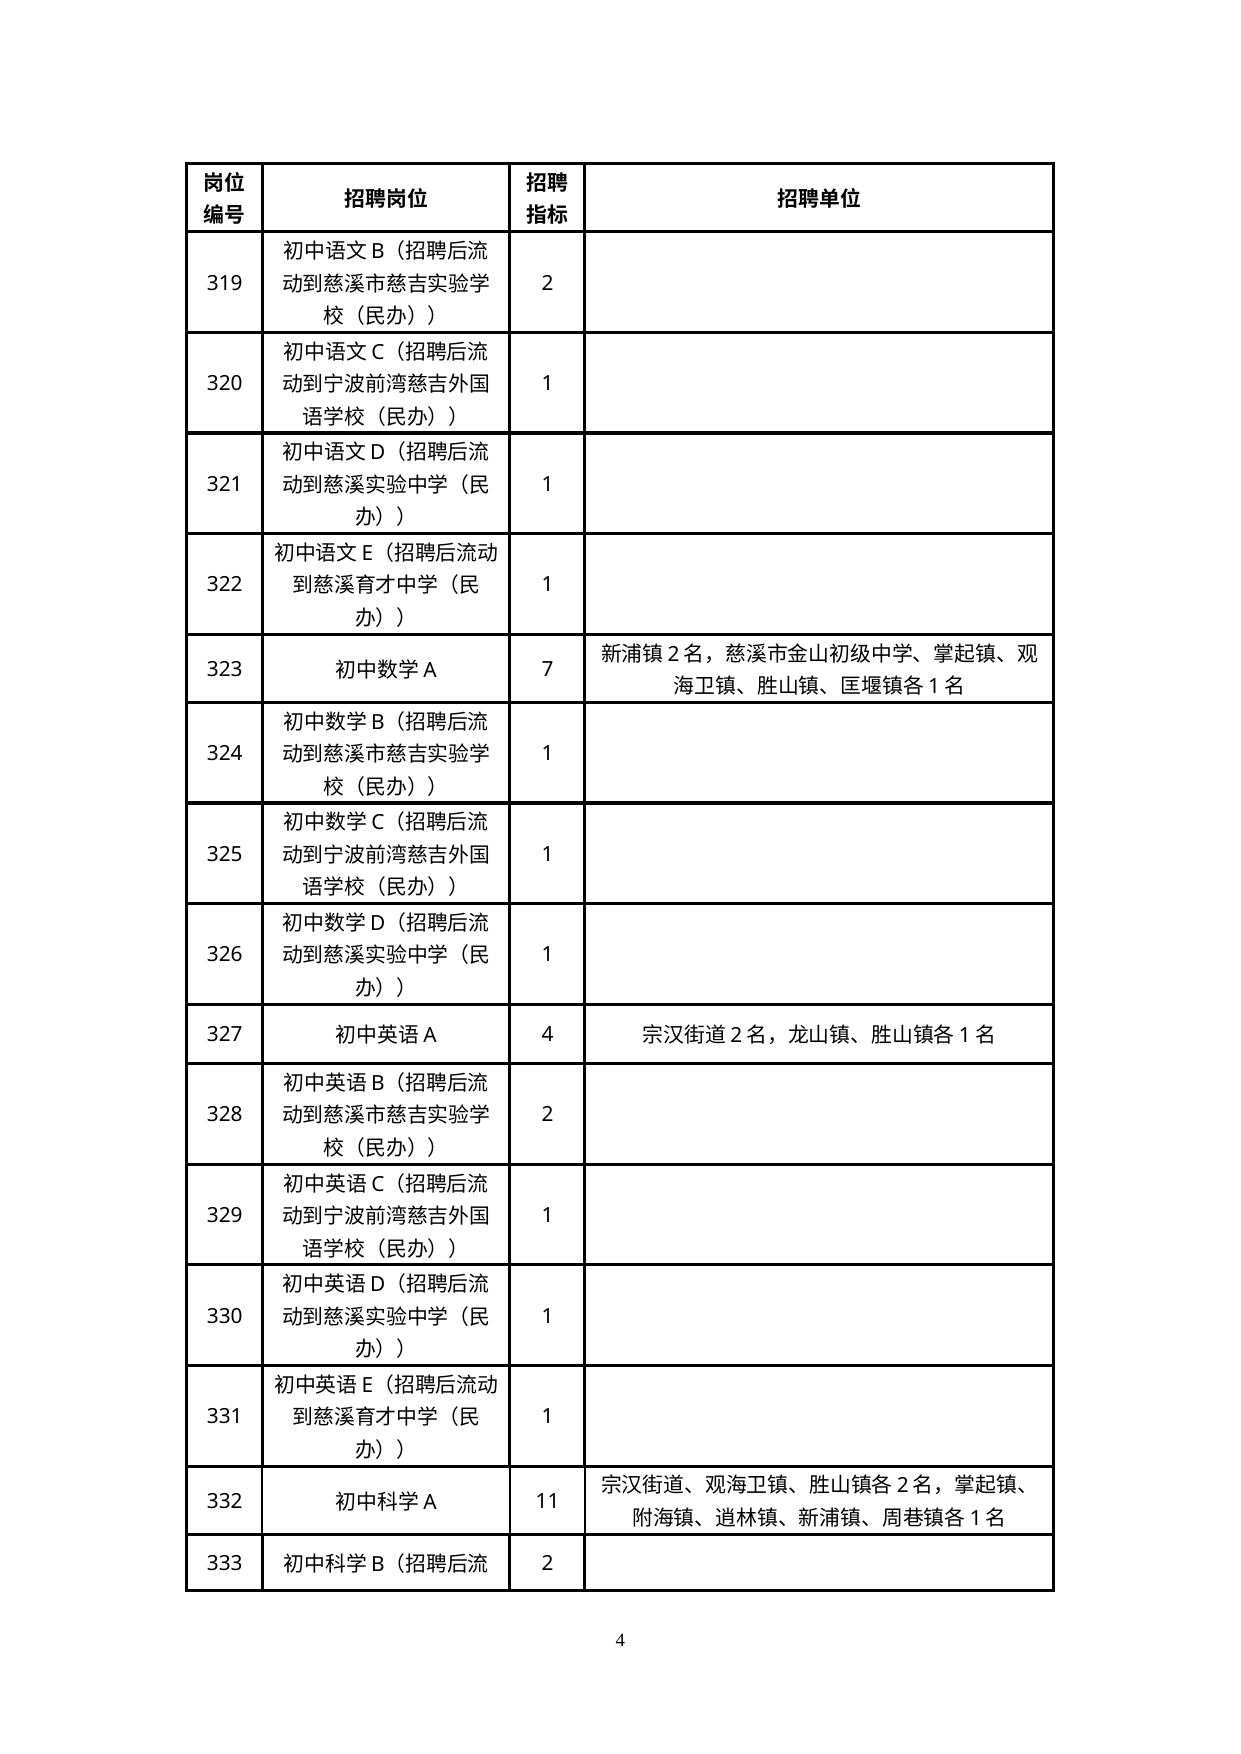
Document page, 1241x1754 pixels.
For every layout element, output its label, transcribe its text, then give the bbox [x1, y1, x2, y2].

table_cell 初中英语B（招聘后流动到慈溪市慈吉实验学校（民办）） [264, 1065, 508, 1163]
table_cell 328 [188, 1065, 261, 1163]
table_cell 1 [511, 1367, 583, 1464]
table_cell 初中语文E（招聘后流动到慈溪育才中学（民办）） [264, 535, 508, 633]
table_cell 319 [188, 233, 261, 331]
table_header 招聘单位 [586, 165, 1052, 230]
table_cell 宗汉街道2名，龙山镇、胜山镇各1名 [586, 1006, 1052, 1062]
table_cell 333 [188, 1536, 261, 1589]
table_cell 1 [511, 535, 583, 633]
table_cell [586, 704, 1052, 801]
table_cell 321 [188, 435, 261, 532]
table_cell 初中数学D（招聘后流动到慈溪实验中学（民办）） [264, 905, 508, 1003]
table_cell 1 [511, 1266, 583, 1364]
table_header 岗位编号 [188, 165, 261, 230]
table_cell 1 [511, 435, 583, 532]
table_cell 初中英语E（招聘后流动到慈溪育才中学（民办）） [264, 1367, 508, 1464]
table_cell 324 [188, 704, 261, 801]
table_cell [586, 805, 1052, 902]
table_cell 初中科学A [263, 1468, 509, 1533]
table_cell 初中语文B（招聘后流动到慈溪市慈吉实验学校（民办）） [264, 233, 508, 331]
table_cell 4 [511, 1006, 583, 1062]
table_cell [586, 535, 1052, 633]
table_cell [586, 905, 1052, 1003]
table_cell 327 [188, 1006, 261, 1062]
table_cell [586, 1166, 1052, 1263]
table_cell 初中数学B（招聘后流动到慈溪市慈吉实验学校（民办）） [264, 704, 508, 801]
table_cell 325 [188, 805, 261, 902]
table_cell 329 [188, 1166, 261, 1263]
table_cell 1 [511, 805, 583, 902]
table_header 招聘岗位 [264, 165, 508, 230]
table_cell 初中科学B（招聘后流动到慈溪市慈吉实验学校（民办）） [264, 1536, 508, 1589]
table_cell 330 [188, 1266, 261, 1364]
table_cell 1 [511, 905, 583, 1003]
table_cell 初中语文C（招聘后流动到宁波前湾慈吉外国语学校（民办）） [264, 334, 508, 431]
table_cell 1 [511, 704, 583, 801]
table_cell [586, 435, 1052, 532]
table_cell 1 [511, 334, 583, 431]
table_cell 2 [511, 233, 583, 331]
table_cell [586, 1065, 1052, 1163]
table_cell 2 [511, 1065, 583, 1163]
table_header 招聘 指标 [511, 165, 583, 230]
table_cell 初中语文D（招聘后流动到慈溪实验中学（民办）） [264, 435, 508, 532]
table_cell 新浦镇2名，慈溪市金山初级中学、掌起镇、观海卫镇、胜山镇、匡堰镇各1名 [586, 636, 1052, 701]
table_cell 初中英语A [264, 1006, 508, 1062]
table_cell 326 [188, 905, 261, 1003]
table_cell 331 [188, 1367, 261, 1464]
table_cell 7 [511, 636, 583, 701]
table_cell [586, 1367, 1052, 1464]
table_cell 332 [188, 1468, 261, 1533]
table_cell [586, 334, 1052, 431]
table_cell 1 [511, 1166, 583, 1263]
table_cell [586, 233, 1052, 331]
table_cell [586, 1536, 1052, 1589]
table_cell [586, 1266, 1052, 1364]
table_cell 320 [188, 334, 261, 431]
table_cell 初中英语C（招聘后流动到宁波前湾慈吉外国语学校（民办）） [264, 1166, 508, 1263]
table_cell 2 [511, 1536, 583, 1589]
table_cell 322 [188, 535, 261, 633]
table_cell 初中数学C（招聘后流动到宁波前湾慈吉外国语学校（民办）） [264, 805, 508, 902]
table_cell 323 [188, 636, 261, 701]
table_cell 宗汉街道、观海卫镇、胜山镇各2名，掌起镇、附海镇、逍林镇、新浦镇、周巷镇各1名 [586, 1468, 1052, 1533]
table_cell 初中英语D（招聘后流动到慈溪实验中学（民办）） [264, 1266, 508, 1364]
table_cell 初中数学A [264, 636, 508, 701]
table_cell 11 [511, 1468, 584, 1533]
